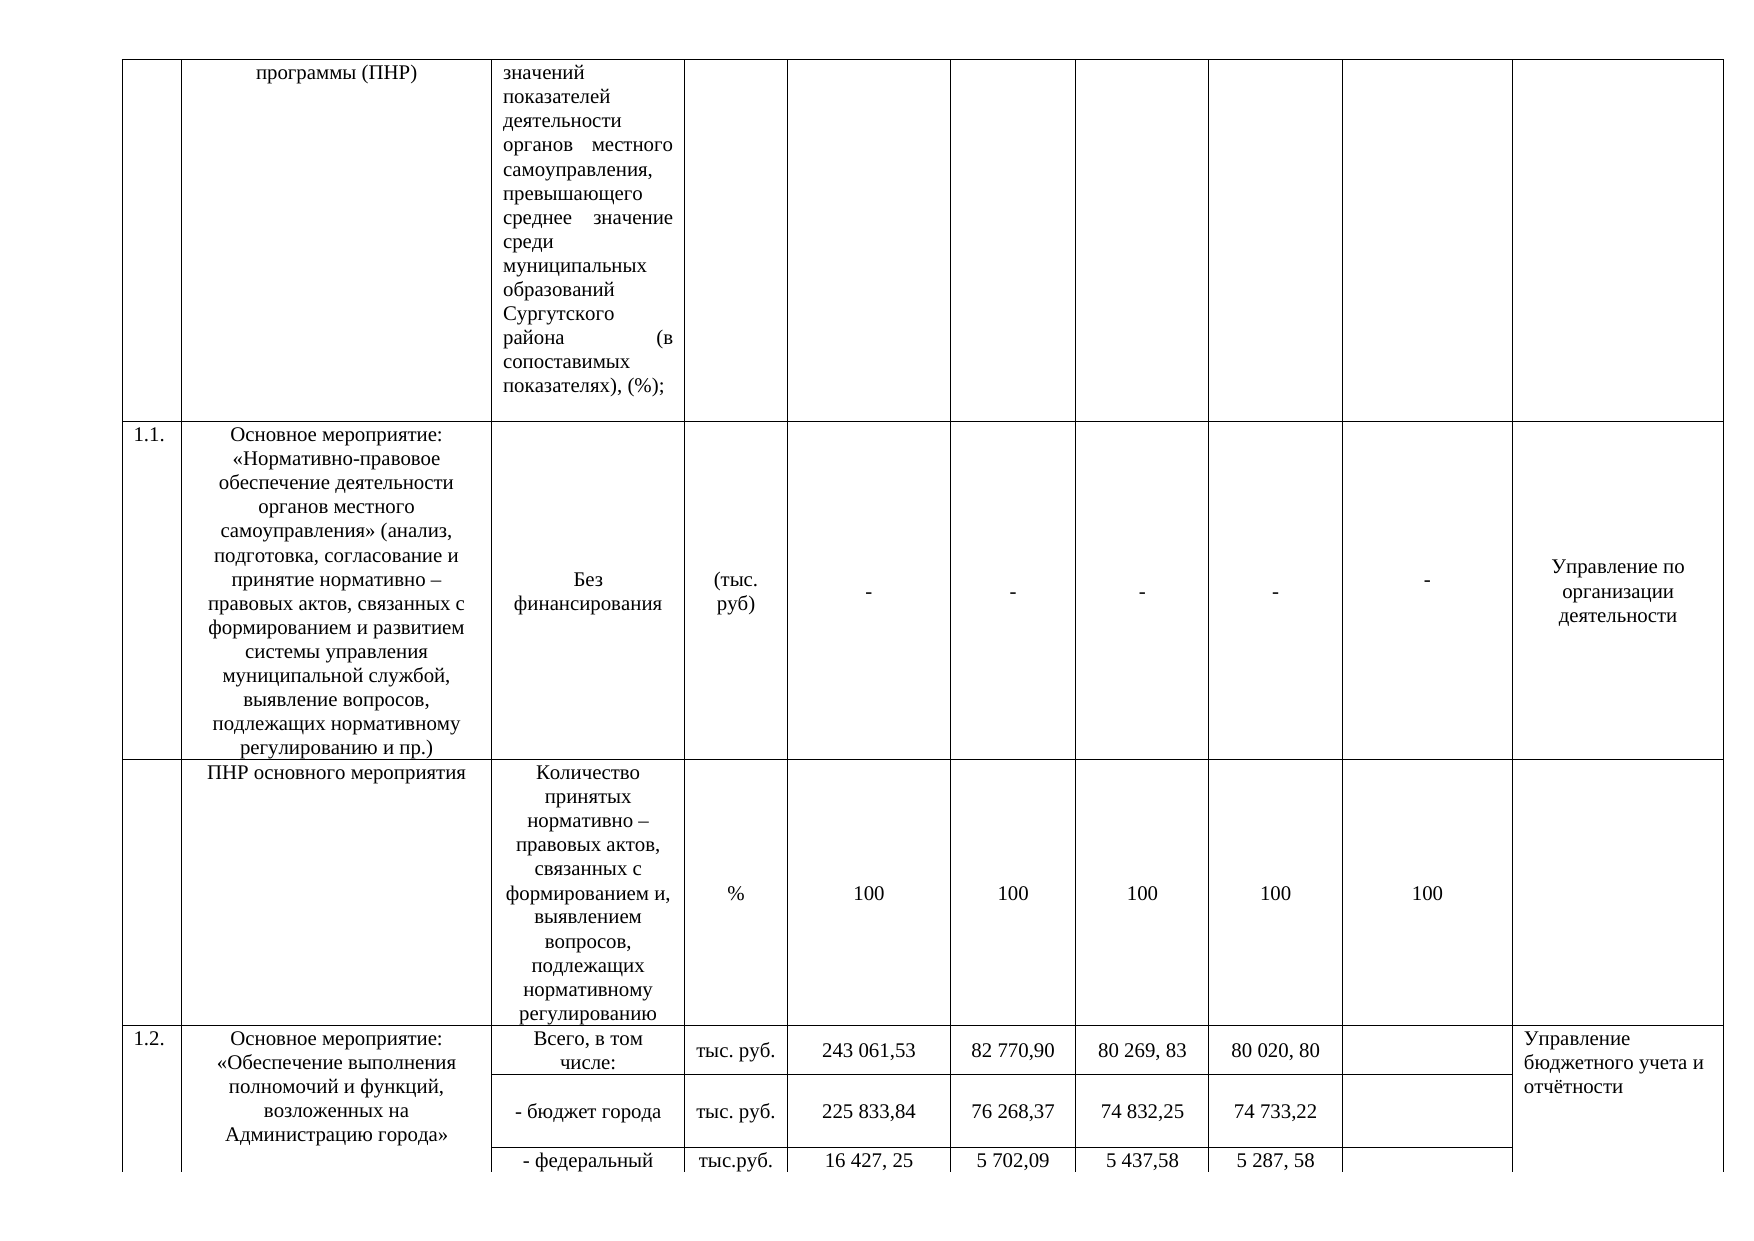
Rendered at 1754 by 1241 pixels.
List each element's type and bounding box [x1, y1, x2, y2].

table_header [118, 59, 1727, 1173]
